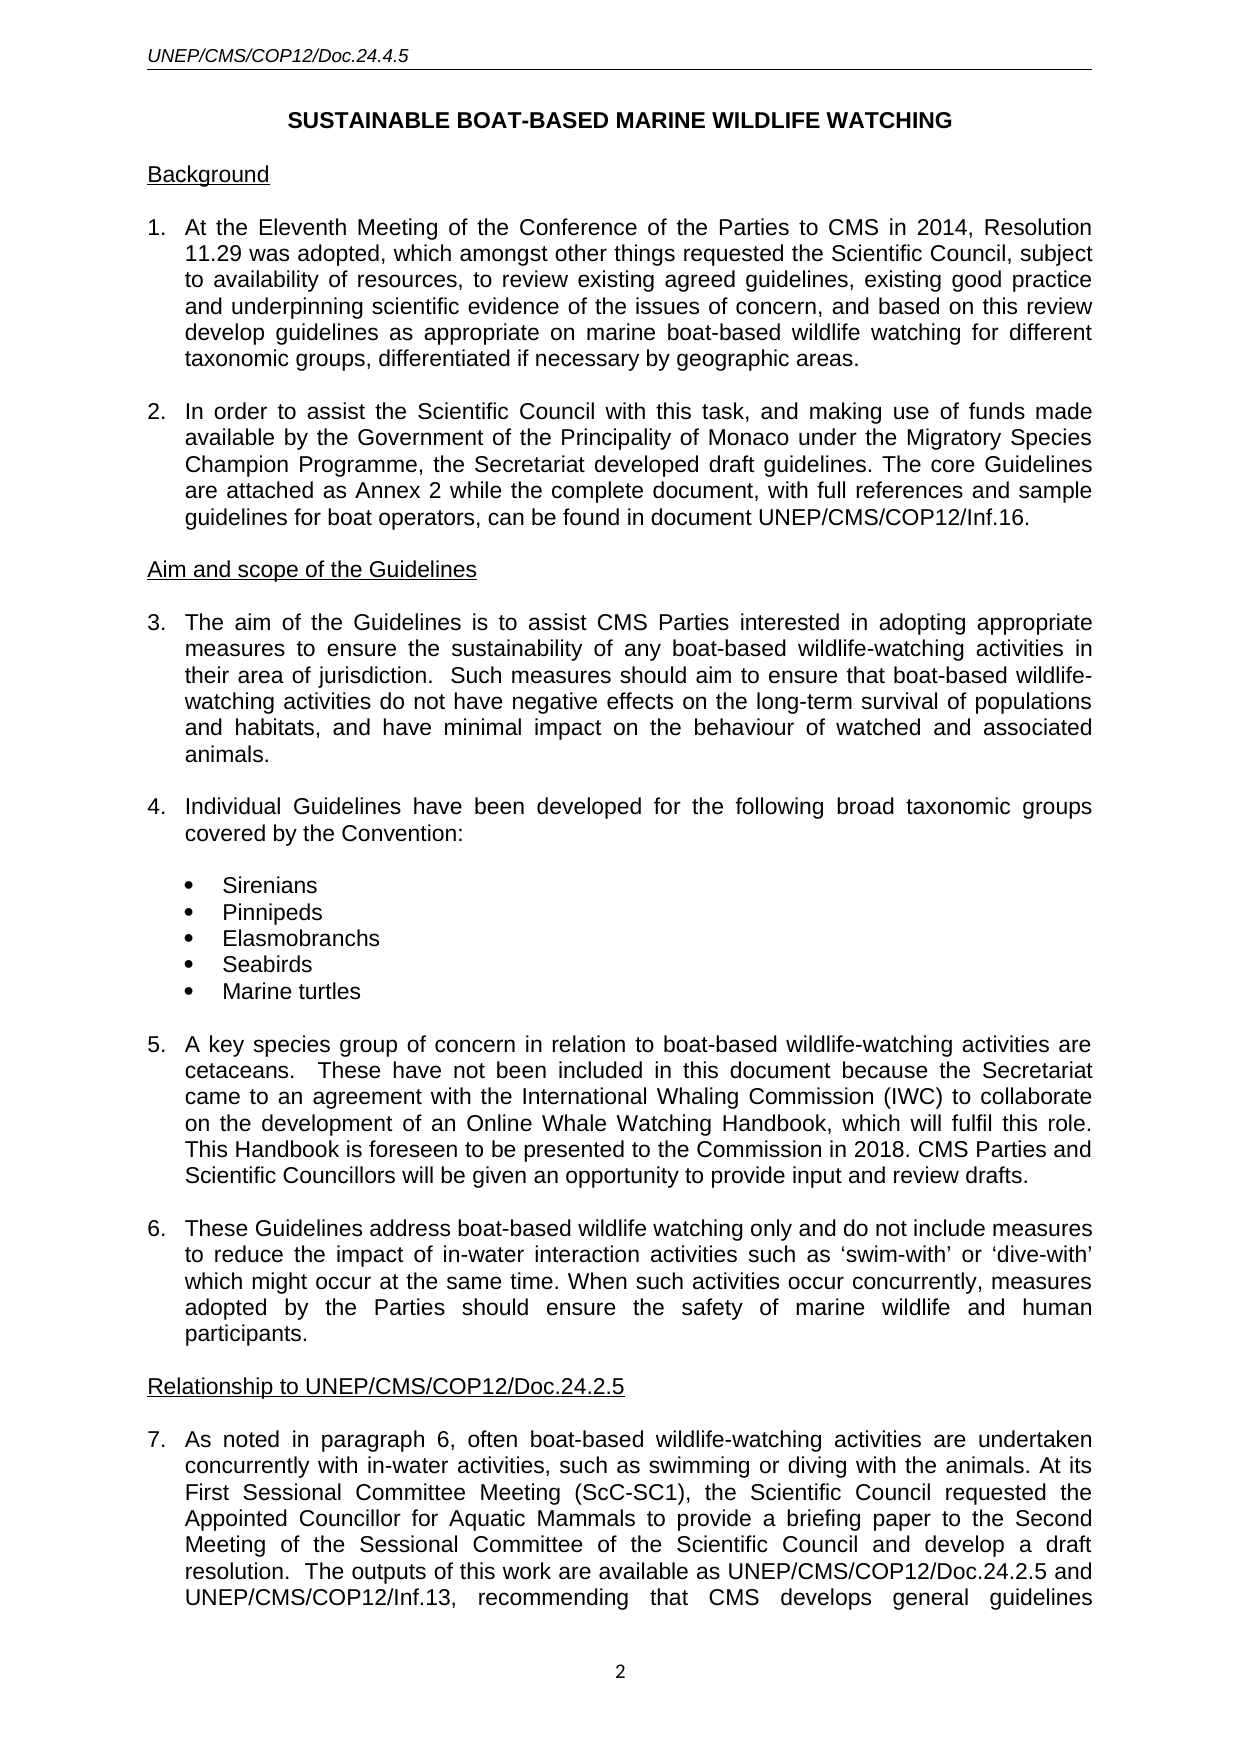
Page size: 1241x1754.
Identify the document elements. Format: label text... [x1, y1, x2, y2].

list These Guidelines address boat-based wildlife watching only and do not include measures to reduce the impact of in-water interaction activities such as ‘swim-with’ or ‘dive-with’ which might occur at the same time. When such activities occur concurrently, measures adopted by the Parties should ensure the safety of marine wildlife and human participants. [147, 1215, 1093, 1347]
list At the Eleventh Meeting of the Conference of the Parties to CMS in 2014, Resolution 11.29 was adopted, which amongst other things requested the Scientific Council, subject to availability of resources, to review existing agreed guidelines, existing good practice and underpinning scientific evidence of the issues of concern, and based on this review develop guidelines as appropriate on marine boat-based wildlife watching for different taxonomic groups, differentiated if necessary by geographic areas. [147, 213, 1093, 372]
list A key species group of concern in relation to boat-based wildlife-watching activities are cetaceans. These have not been included in this document because the Secretariat came to an agreement with the International Whaling Commission (IWC) to collaborate on the development of an Online Whale Watching Handbook, which will fulfil this role. This Handbook is foreseen to be presented to the Commission in 2018. CMS Parties and Scientific Councillors will be given an opportunity to provide input and review drafts. [147, 1031, 1093, 1189]
text SUSTAINABLE BOAT-BASED MARINE WILDLIFE WATCHING [147, 107, 1093, 133]
list In order to assist the Scientific Council with this task, and making use of funds made available by the Government of the Principality of Monaco under the Migratory Species Champion Programme, the Secretariat developed draft guidelines. The core Guidelines are attached as Annex 2 while the complete document, with full references and sample guidelines for boat operators, can be found in document UNEP/CMS/COP12/Inf.16. [147, 398, 1093, 530]
list Individual Guidelines have been developed for the following broad taxonomic groups covered by the Convention: [147, 793, 1093, 846]
list Sirenians [184, 872, 1093, 899]
text Aim and scope of the Guidelines [147, 556, 1093, 582]
list Elasmobranchs [184, 925, 1093, 951]
text Background [147, 161, 1093, 187]
list Seabirds [184, 951, 1093, 978]
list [147, 1426, 1093, 1610]
list The aim of the Guidelines is to assist CMS Parties interested in adopting appropriate measures to ensure the sustainability of any boat-based wildlife-watching activities in their area of jurisdiction. Such measures should aim to ensure that boat-based wildlife-watching activities do not have negative effects on the long-term survival of populations and habitats, and have minimal impact on the behaviour of watched and associated animals. [147, 609, 1093, 767]
text Relationship to UNEP/CMS/COP12/Doc.24.2.5 [147, 1373, 1093, 1399]
list Pinnipeds [184, 899, 1093, 925]
list Marine turtles [184, 978, 1093, 1004]
